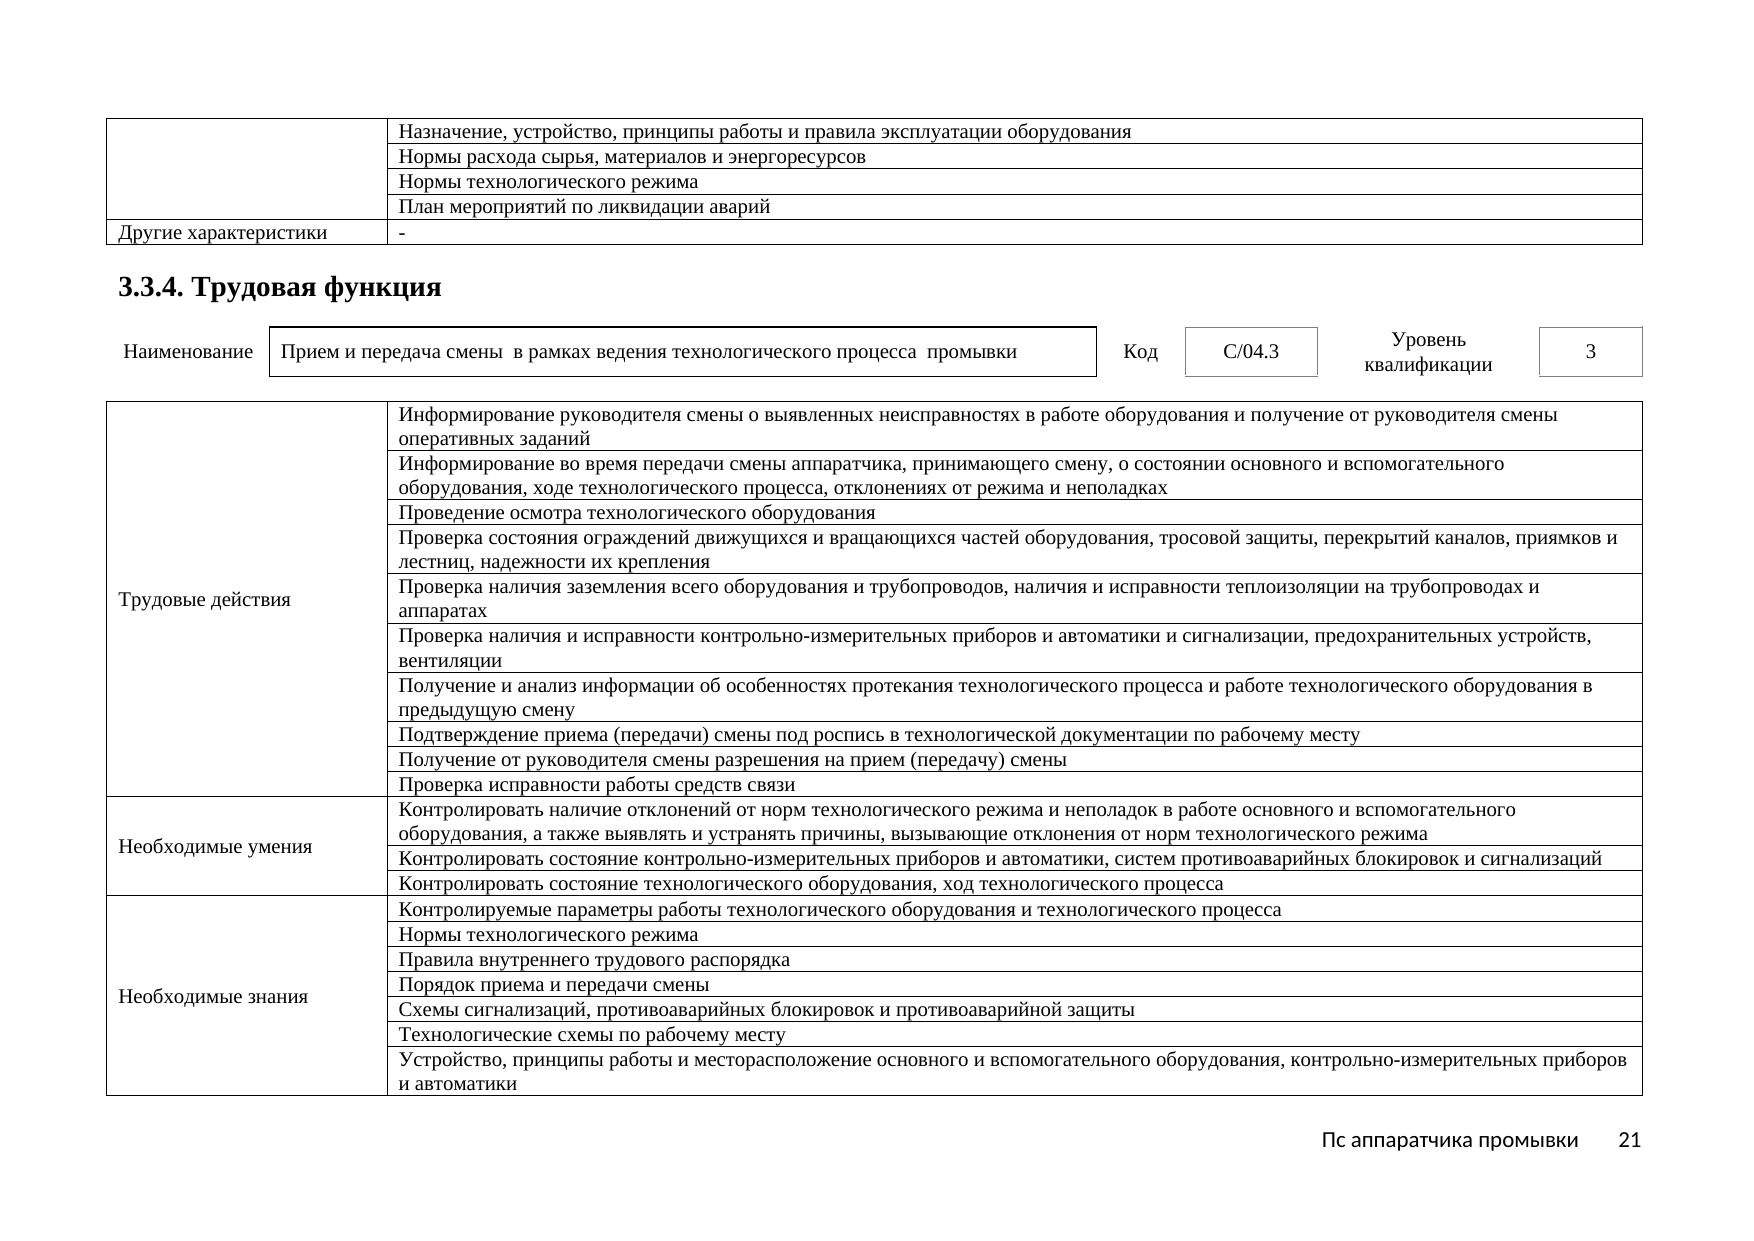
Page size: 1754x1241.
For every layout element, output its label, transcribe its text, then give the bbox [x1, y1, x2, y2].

table_cell Нормы технологического режима [388, 922, 1642, 946]
table_cell План мероприятий по ликвидации аварий [388, 195, 1642, 218]
table_cell Контролировать наличие отклонений от норм технологического режима и неполадок в работе основного и вспомогательного оборудования, а также выявлять и устранять причины, вызывающие отклонения от норм технологического режима [388, 797, 1642, 845]
table_header Информирование руководителя смены о выявленных неисправностях в работе оборудования и получение от руководителя смены оперативных заданий [388, 402, 1642, 450]
table_cell Нормы технологического режима [388, 169, 1642, 193]
table_cell Назначение, устройство, принципы работы и правила эксплуатации оборудования [388, 119, 1642, 143]
table_cell Получение и анализ информации об особенностях протекания технологического процесса и работе технологического оборудования в предыдущую смену [388, 673, 1642, 721]
table_header 3 [1539, 328, 1642, 376]
table_cell Технологические схемы по рабочему месту [388, 1022, 1642, 1046]
table_cell Правила внутреннего трудового распорядка [388, 947, 1642, 971]
text 3.3.4. Трудовая функция [118, 269, 1668, 302]
table_cell Схемы сигнализаций, противоаварийных блокировок и противоаварийной защиты [388, 997, 1642, 1021]
table_header С/04.3 [1185, 328, 1318, 376]
table_cell Проверка исправности работы средств связи [388, 772, 1642, 796]
table_cell Другие характеристики [107, 220, 387, 244]
table_cell Получение от руководителя смены разрешения на прием (передачу) смены [388, 747, 1642, 771]
table_cell Контролировать состояние технологического оборудования, ход технологического процесса [388, 871, 1642, 895]
table_cell Проверка наличия заземления всего оборудования и трубопроводов, наличия и исправности теплоизоляции на трубопроводах и аппаратах [388, 574, 1642, 622]
table_cell Контролировать состояние контрольно-измерительных приборов и автоматики, систем противоаварийных блокировок и сигнализаций [388, 846, 1642, 870]
table_header Уровень квалификации [1318, 326, 1539, 376]
table_cell Информирование во время передачи смены аппаратчика, принимающего смену, о состоянии основного и вспомогательного оборудования, ходе технологического процесса, отклонениях от режима и неполадках [388, 451, 1642, 499]
table_header Трудовые действия [107, 402, 387, 796]
table_cell Контролируемые параметры работы технологического оборудования и технологического процесса [388, 896, 1642, 921]
table_header Прием и передача смены в рамках ведения технологического процесса промывки [270, 328, 1096, 376]
table_cell Подтверждение приема (передачи) смены под роспись в технологической документации по рабочему месту [388, 722, 1642, 746]
table_header Код [1097, 326, 1185, 376]
table_cell Проверка наличия и исправности контрольно-измерительных приборов и автоматики и сигнализации, предохранительных устройств, вентиляции [388, 624, 1642, 672]
table_cell Нормы расхода сырья, материалов и энергоресурсов [388, 144, 1642, 168]
table_cell Порядок приема и передачи смены [388, 972, 1642, 996]
table_cell Проверка состояния ограждений движущихся и вращающихся частей оборудования, тросовой защиты, перекрытий каналов, приямков и лестниц, надежности их крепления [388, 525, 1642, 573]
table_cell Необходимые знания [107, 896, 387, 1095]
table_header Наименование [107, 326, 269, 376]
table_cell Проведение осмотра технологического оборудования [388, 500, 1642, 524]
table_cell Устройство, принципы работы и месторасположение основного и вспомогательного оборудования, контрольно-измерительных приборов и автоматики [388, 1047, 1642, 1095]
table_cell - [388, 220, 1642, 244]
table_cell Необходимые умения [107, 797, 387, 895]
